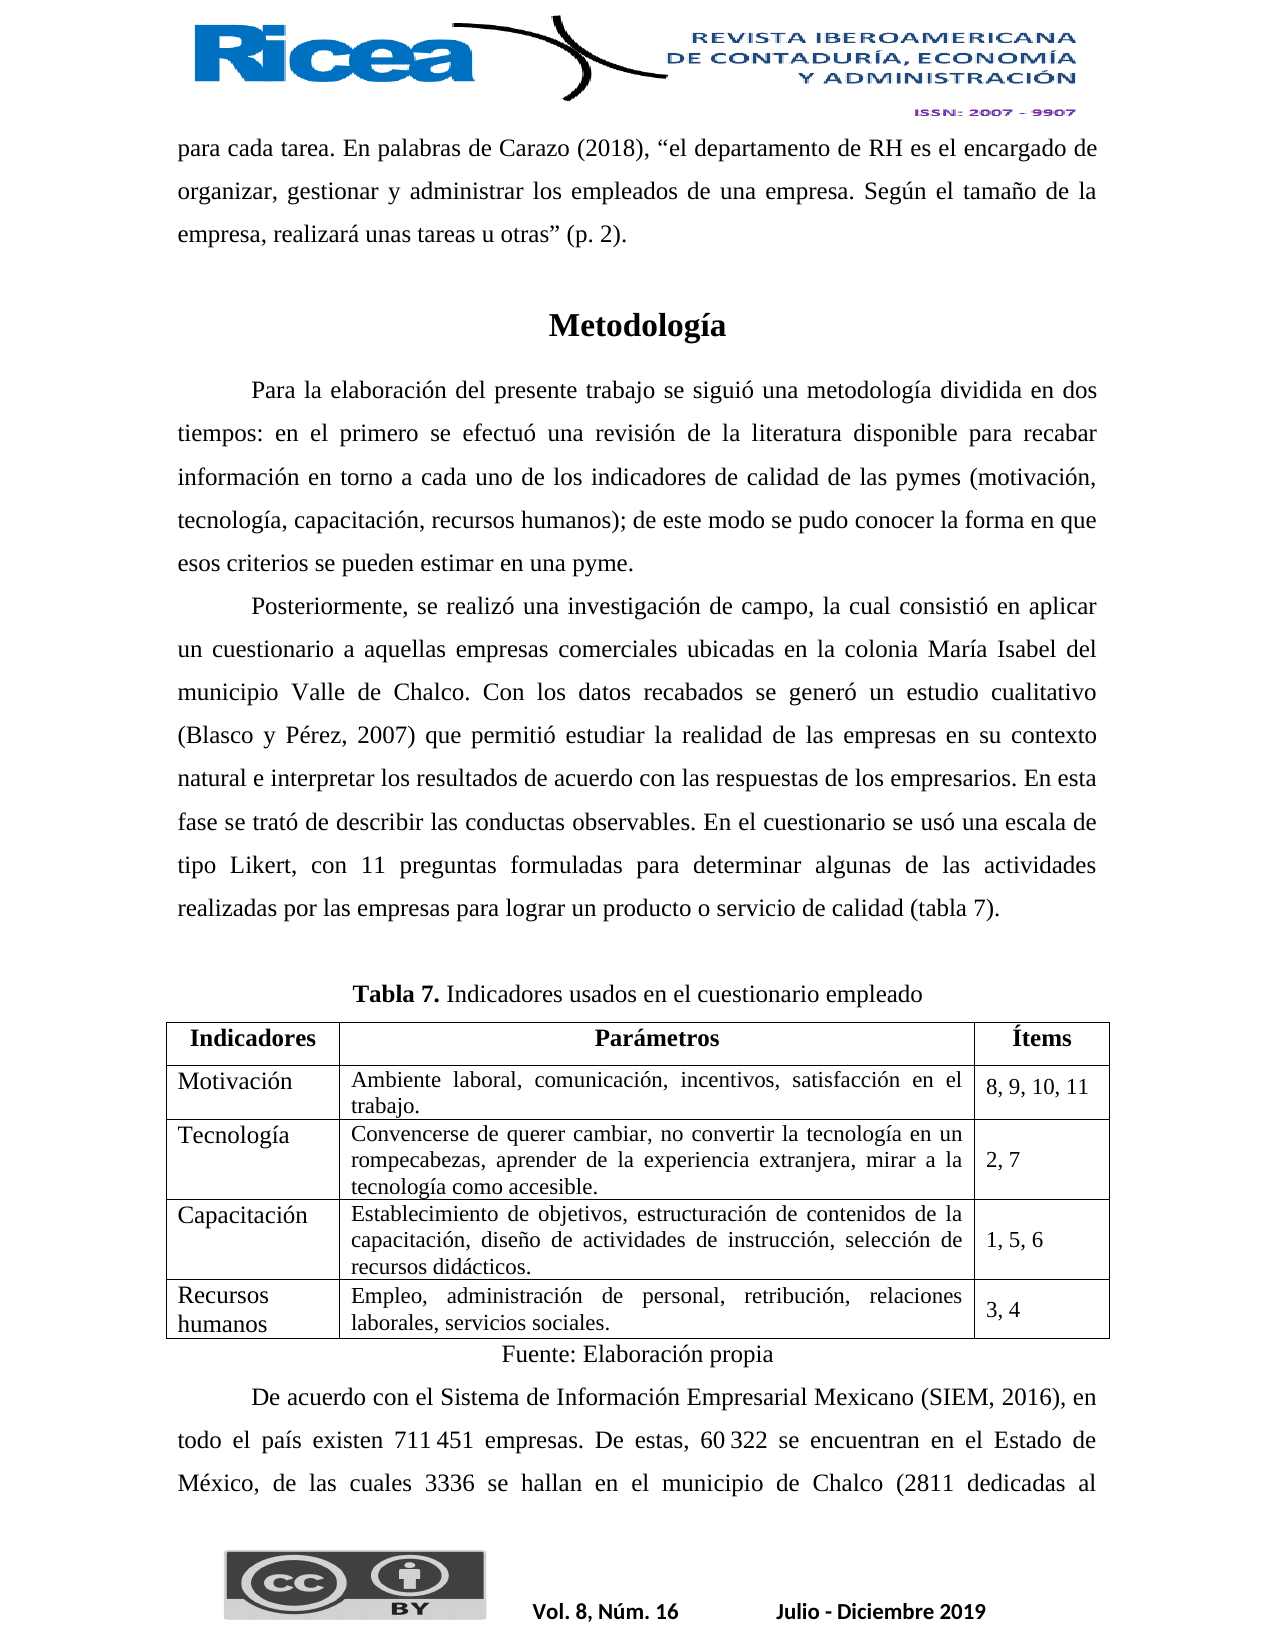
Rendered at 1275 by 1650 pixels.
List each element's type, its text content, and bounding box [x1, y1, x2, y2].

table_cell Recursos humanos [167, 1280, 339, 1338]
table_cell Convencerse de querer cambiar, no convertir la tecnología en un rompecabezas, aprender de la experiencia extranjera, mirar a la tecnología como accesible. [340, 1120, 974, 1199]
table_cell 1, 5, 6 [975, 1200, 1109, 1279]
table_cell Ambiente laboral, comunicación, incentivos, satisfacción en el trabajo. [340, 1066, 974, 1119]
picture [223, 1550, 487, 1620]
table_header Ítems [975, 1023, 1109, 1065]
table_cell Tecnología [167, 1120, 339, 1199]
table_header Parámetros [340, 1023, 974, 1065]
text Para la elaboración del presente trabajo se siguió una metodología dividida en dos tiempos: en el primero se efectuó una revisión de la literatura disponible para recabar información en torno a cada uno de los indicadores de calidad de las pymes (motivación, tecnología, capacitación, recursos humanos); de este modo se pudo conocer la forma en que esos criterios se pueden estimar en una pyme. [177, 375, 1098, 577]
text Tabla 7. Indicadores usados en el cuestionario empleado [177, 979, 1098, 1008]
table_header Indicadores [167, 1023, 339, 1065]
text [177, 1382, 1098, 1497]
table_cell Capacitación [167, 1200, 339, 1279]
text Fuente: Elaboración propia [177, 1339, 1098, 1367]
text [177, 133, 1098, 248]
text Metodología [177, 305, 1098, 344]
text Posteriormente, se realizó una investigación de campo, la cual consistió en aplicar un cuestionario a aquellas empresas comerciales ubicadas en la colonia María Isabel del municipio Valle de Chalco. Con los datos recabados se generó un estudio cualitativo (Blasco y Pérez, 2007) que permitió estudiar la realidad de las empresas en su contexto natural e interpretar los resultados de acuerdo con las respuestas de los empresarios. En esta fase se trató de describir las conductas observables. En el cuestionario se usó una escala de tipo Likert, con 11 preguntas formuladas para determinar algunas de las actividades realizadas por las empresas para lograr un producto o servicio de calidad (tabla 7). [177, 591, 1098, 922]
table_cell Motivación [167, 1066, 339, 1119]
table_cell Establecimiento de objetivos, estructuración de contenidos de la capacitación, diseño de actividades de instrucción, selección de recursos didácticos. [340, 1200, 974, 1279]
table_cell 3, 4 [975, 1280, 1109, 1338]
table_cell Empleo, administración de personal, retribución, relaciones laborales, servicios sociales. [340, 1280, 974, 1338]
table_cell 2, 7 [975, 1120, 1109, 1199]
table_cell 8, 9, 10, 11 [975, 1066, 1109, 1119]
